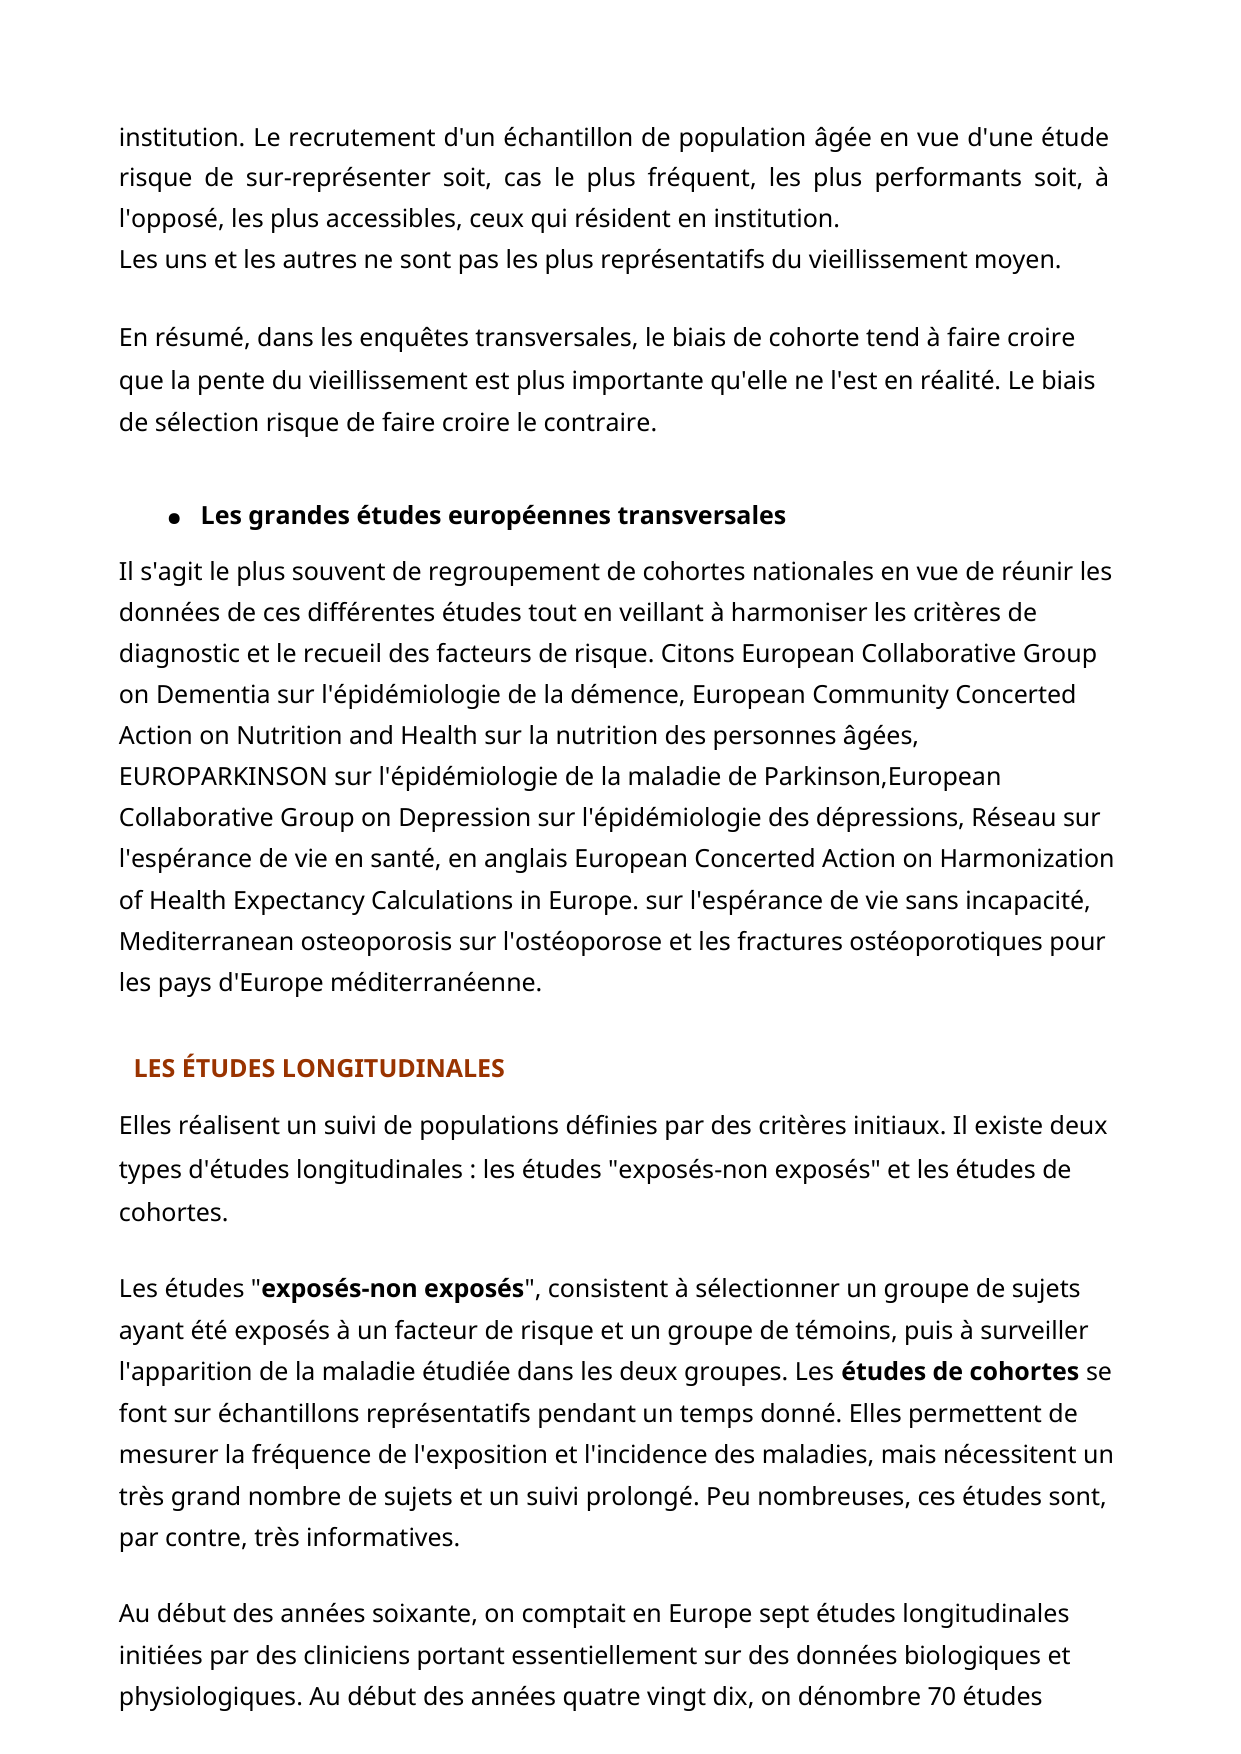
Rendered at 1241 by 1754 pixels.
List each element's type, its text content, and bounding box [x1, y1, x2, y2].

text Il s'agit le plus souvent de regroupement de cohortes nationales en vue de réunir les données de ces différentes études tout en veillant à harmoniser les critères de diagnostic et le recueil des facteurs de risque. Citons European Collaborative Group on Dementia sur l'épidémiologie de la démence, European Community Concerted Action on Nutrition and Health sur la nutrition des personnes âgées, EUROPARKINSON sur l'épidémiologie de la maladie de Parkinson,European Collaborative Group on Depression sur l'épidémiologie des dépressions, Réseau sur l'espérance de vie en santé, en anglais European Concerted Action on Harmonization of Health Expectancy Calculations in Europe. sur l'espérance de vie sans incapacité, Mediterranean osteoporosis sur l'ostéoporose et les fractures ostéoporotiques pour les pays d'Europe méditerranéenne. [119, 553, 1130, 999]
text Elles réalisent un suivi de populations définies par des critères initiaux. Il existe deux types d'études longitudinales : les études "exposés-non exposés" et les études de cohortes. [119, 1108, 1126, 1229]
text Les uns et les autres ne sont pas les plus représentatifs du vieillissement moyen. [119, 242, 1130, 276]
text institution. Le recrutement d'un échantillon de population âgée en vue d'une étude risque de sur-représenter soit, cas le plus fréquent, les plus performants soit, à l'opposé, les plus accessibles, ceux qui résident en institution. [119, 119, 1111, 235]
text En résumé, dans les enquêtes transversales, le biais de cohorte tend à faire croire que la pente du vieillissement est plus importante qu'elle ne l'est en réalité. Le biais de sélection risque de faire croire le contraire. [119, 320, 1098, 438]
text LES ÉTUDES LONGITUDINALES [133, 1051, 1130, 1085]
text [119, 1596, 1105, 1713]
text ● Les grandes études européennes transversales [167, 498, 1130, 532]
text Les études "exposés-non exposés", consistent à sélectionner un groupe de sujets ayant été exposés à un facteur de risque et un groupe de témoins, puis à surveiller l'apparition de la maladie étudiée dans les deux groupes. Les études de cohortes se font sur échantillons représentatifs pendant un temps donné. Elles permettent de mesurer la fréquence de l'exposition et l'incidence des maladies, mais nécessitent un très grand nombre de sujets et un suivi prolongé. Peu nombreuses, ces études sont, par contre, très informatives. [119, 1271, 1128, 1554]
